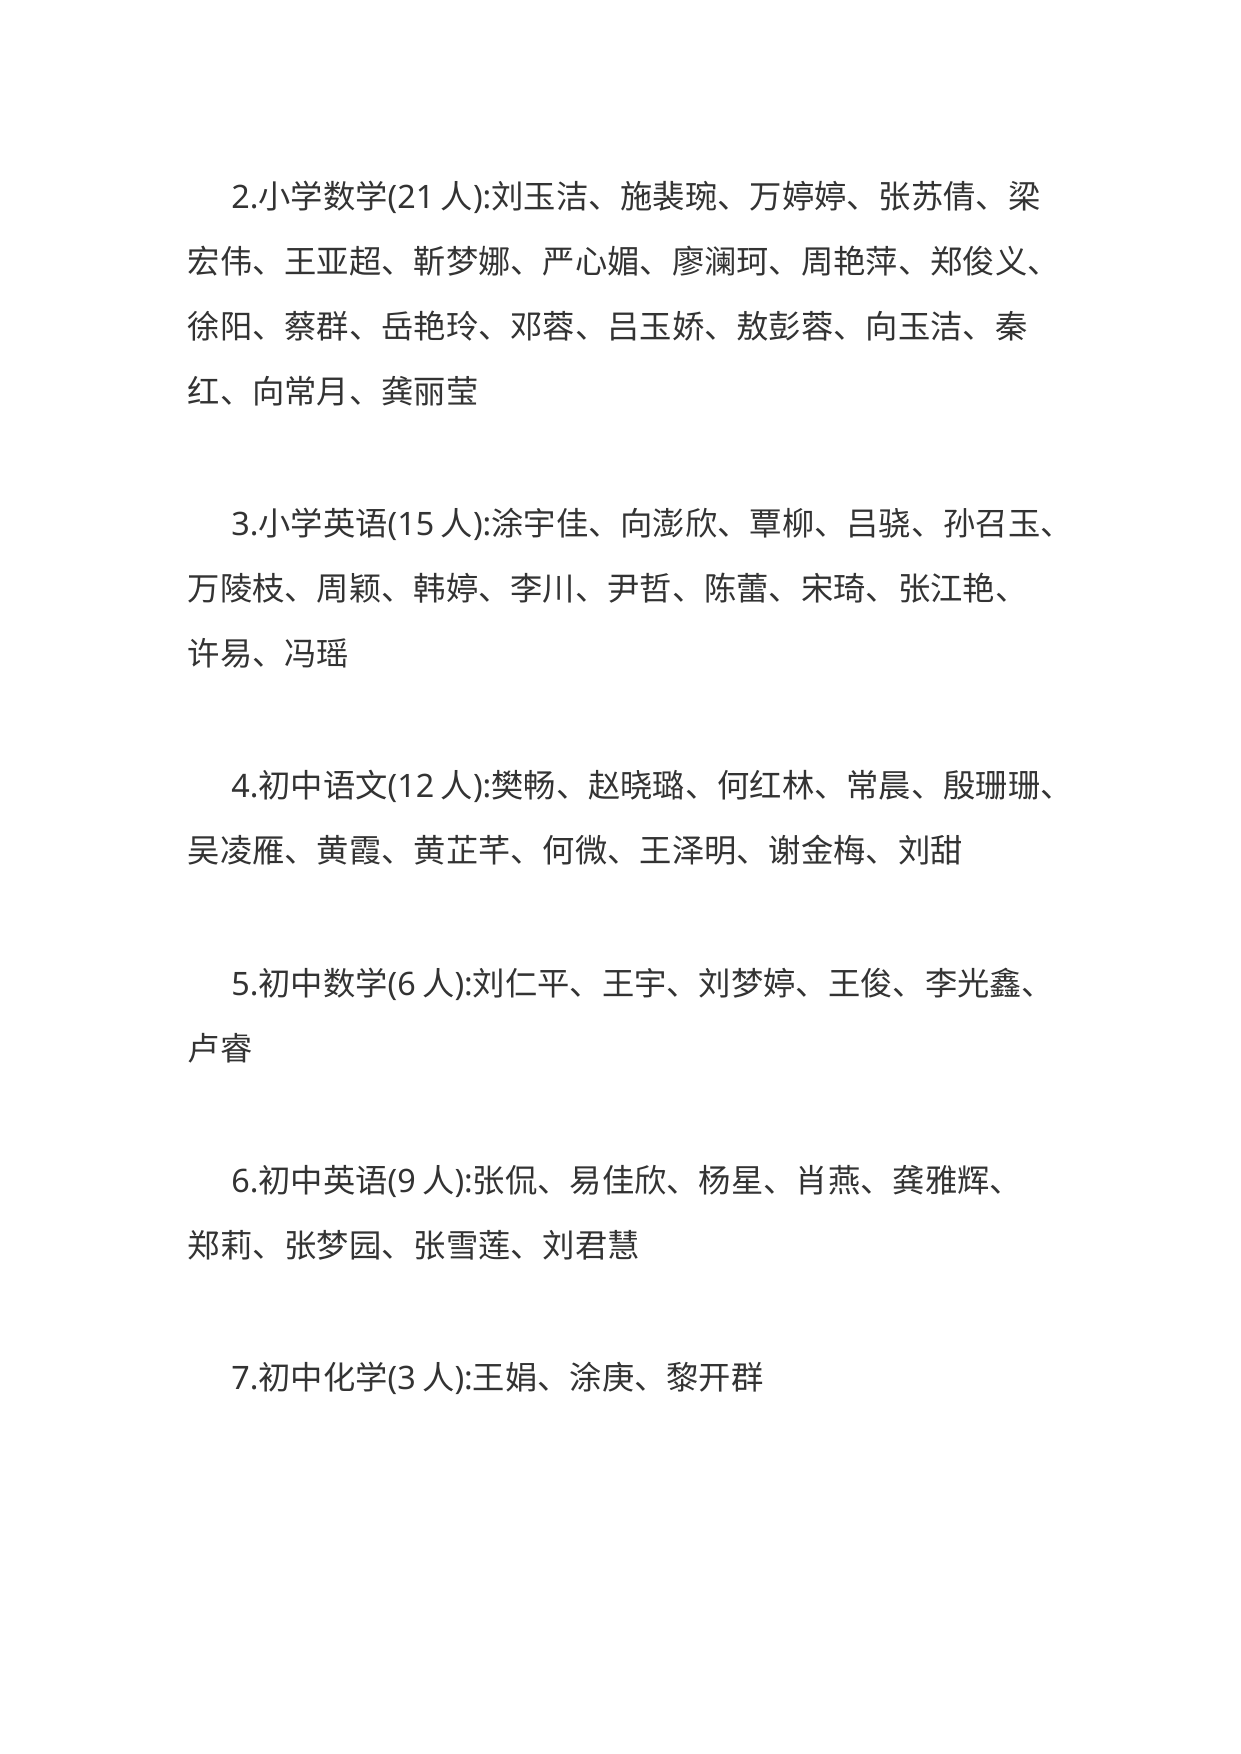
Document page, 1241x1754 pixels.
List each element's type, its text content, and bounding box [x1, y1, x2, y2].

text 3.小学英语(15人):涂宇佳、向澎欣、覃柳、吕骁、孙召玉、万陵枝、周颖、韩婷、李川、尹哲、陈蕾、宋琦、张江艳、许易、冯瑶 [187, 489, 1053, 684]
text 7.初中化学(3人):王娟、涂庚、黎开群 [187, 1343, 1053, 1408]
text 6.初中英语(9人):张侃、易佳欣、杨星、肖燕、龚雅辉、郑莉、张梦园、张雪莲、刘君慧 [187, 1146, 1053, 1276]
text 5.初中数学(6人):刘仁平、王宇、刘梦婷、王俊、李光鑫、卢睿 [187, 948, 1053, 1078]
text 2.小学数学(21人):刘玉洁、施裴琬、万婷婷、张苏倩、梁宏伟、王亚超、靳梦娜、严心媚、廖澜珂、周艳萍、郑俊义、徐阳、蔡群、岳艳玲、邓蓉、吕玉娇、敖彭蓉、向玉洁、秦红、向常月、龚丽莹 [187, 162, 1053, 422]
text 4.初中语文(12人):樊畅、赵晓璐、何红林、常晨、殷珊珊、吴凌雁、黄霞、黄芷芊、何微、王泽明、谢金梅、刘甜 [187, 751, 1053, 881]
